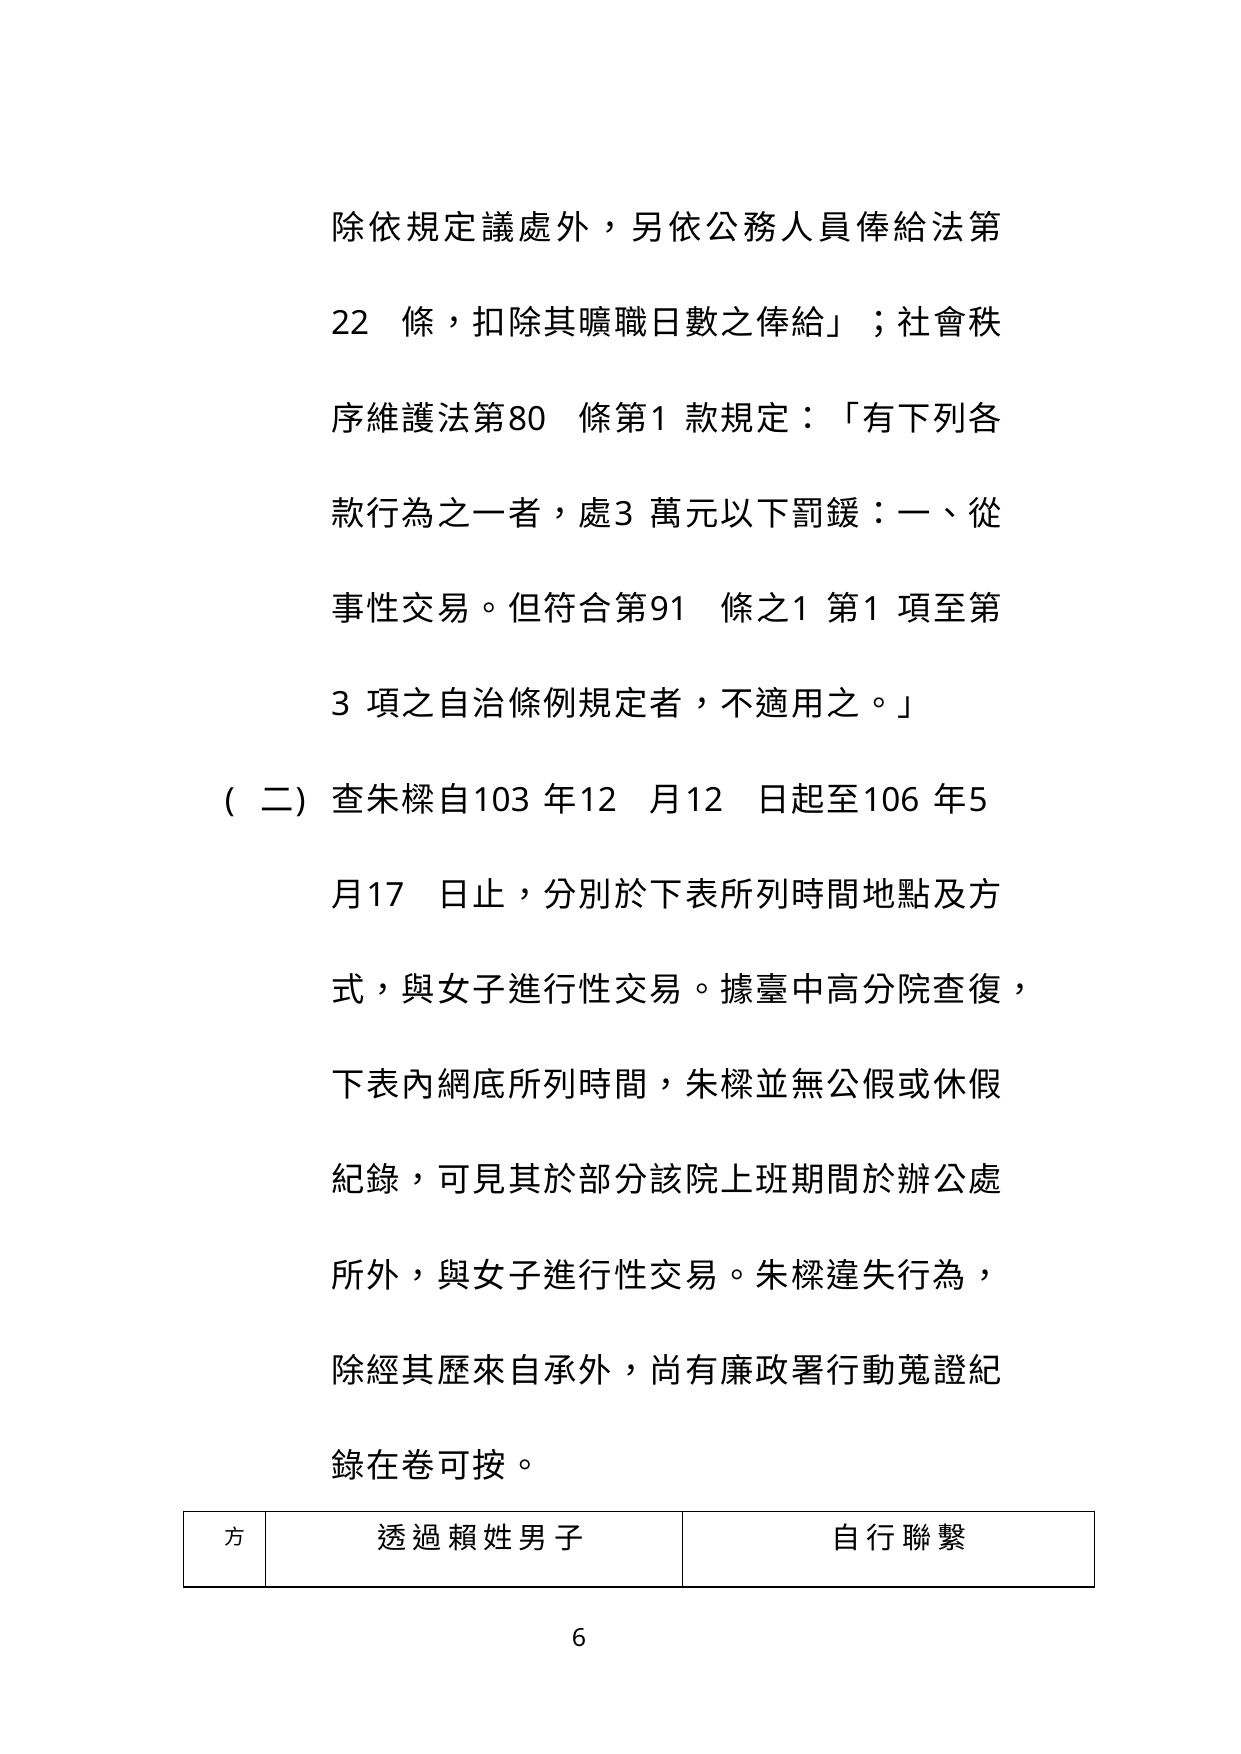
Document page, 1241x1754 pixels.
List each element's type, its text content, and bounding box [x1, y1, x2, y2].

table_header 自行聯繫 [683, 1512, 1094, 1586]
table_header 方式 [184, 1512, 265, 1586]
subtitle 查朱樑自103年12月12日起至106年5月17日止，分別於下表所列時間地點及方式，與女子進行性交易。據臺中高分院查復，下表內網底所列時間，朱樑並無公假或休假紀錄，可見其於部分該院上班期間於辦公處所外，與女子進行性交易。朱樑違失行為，除經其歷來自承外，尚有廉政署行動蒐證紀錄在卷可按。 [224, 749, 1004, 1511]
table_header 透過賴姓男子 或黃姓女子聯繫 [266, 1512, 682, 1586]
